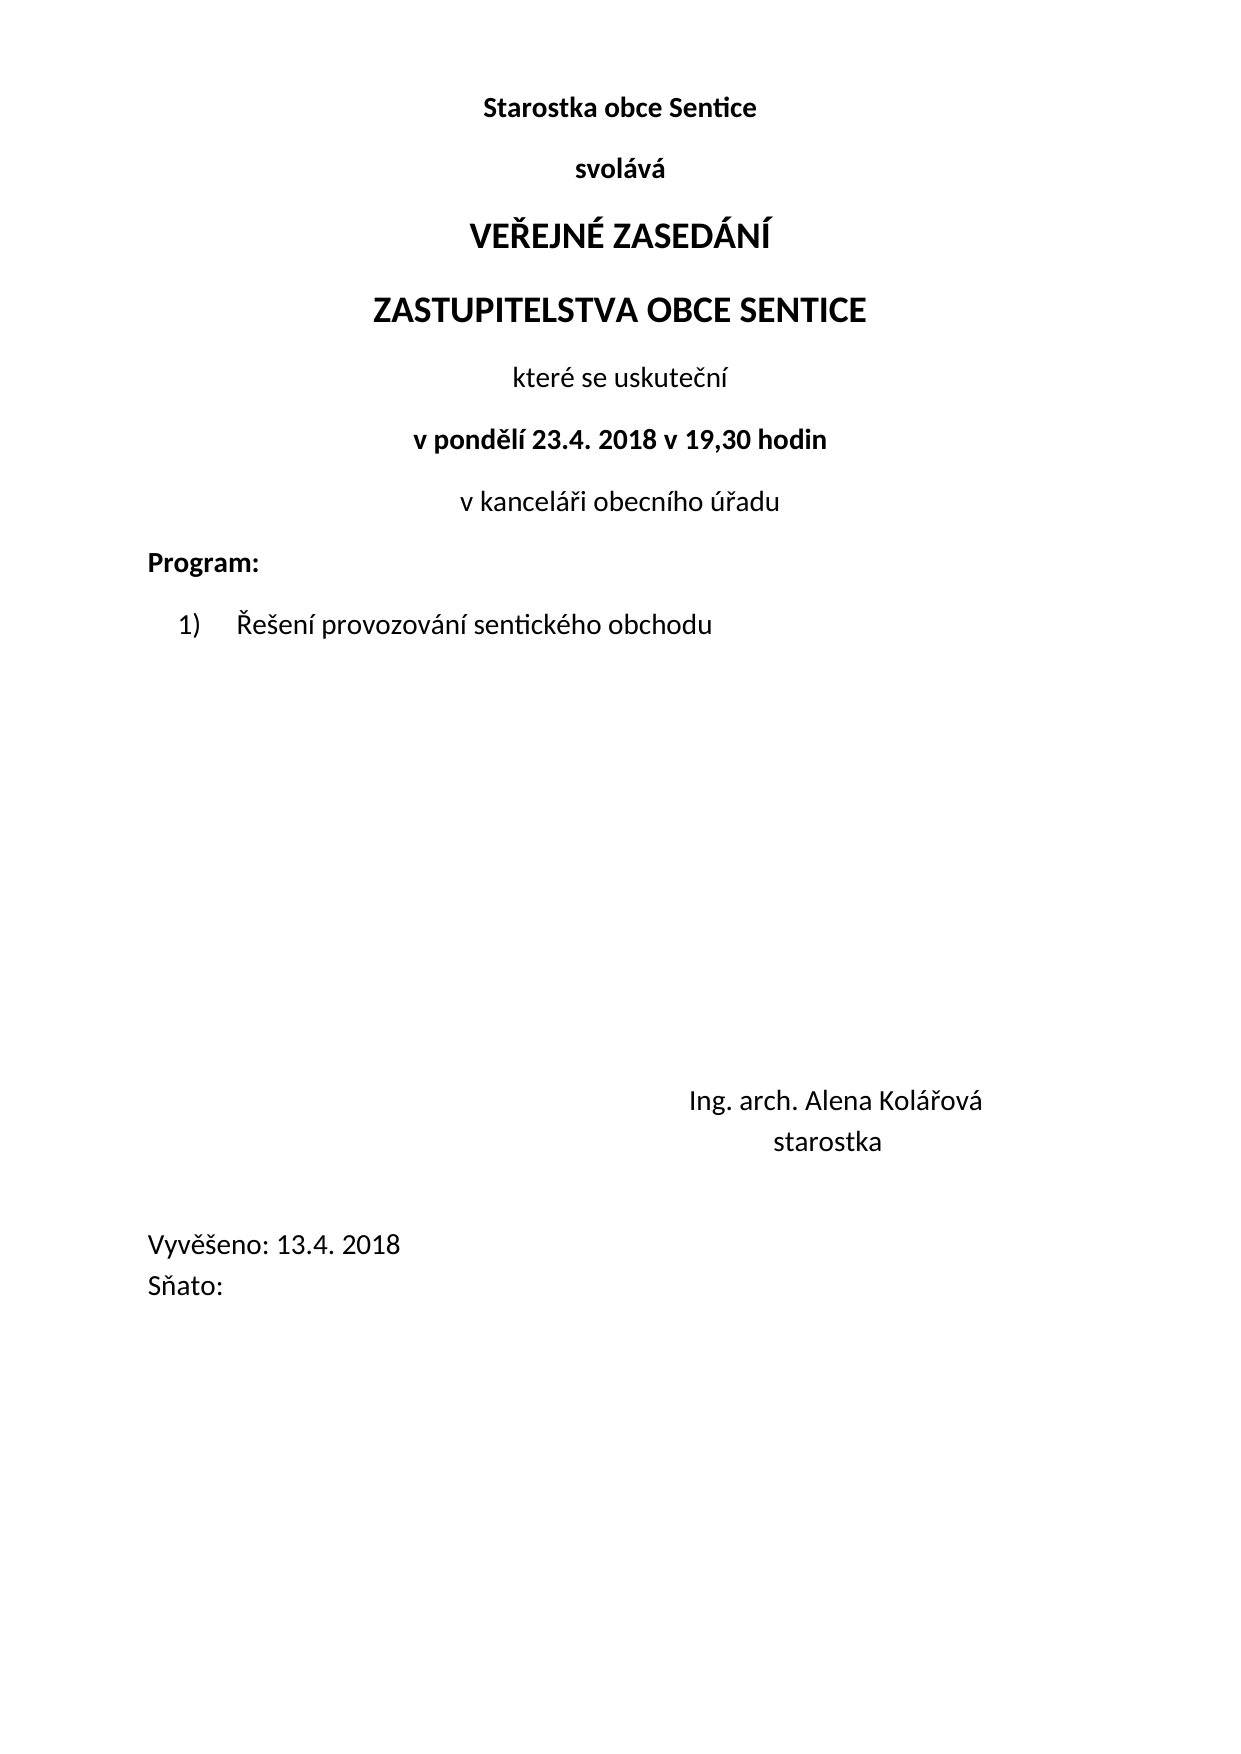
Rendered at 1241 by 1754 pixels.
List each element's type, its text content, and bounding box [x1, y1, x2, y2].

text Ing. arch. Alena Kolářová [148, 1082, 1092, 1118]
text Program: [148, 544, 1092, 580]
text starostka [148, 1123, 1092, 1159]
text svolává [148, 150, 1092, 186]
text v kanceláři obecního úřadu [148, 483, 1092, 518]
text Vyvěšeno: 13.4. 2018 [148, 1226, 1092, 1262]
text VEŘEJNÉ ZASEDÁNÍ [148, 212, 1092, 258]
list Řešení provozování sentického obchodu [177, 606, 1092, 642]
text Sňato: [148, 1267, 1092, 1303]
text v pondělí 23.4. 2018 v 19,30 hodin [148, 421, 1092, 457]
text které se uskuteční [148, 359, 1092, 395]
text ZASTUPITELSTVA OBCE SENTICE [148, 286, 1092, 332]
text Starostka obce Sentice [148, 89, 1092, 124]
